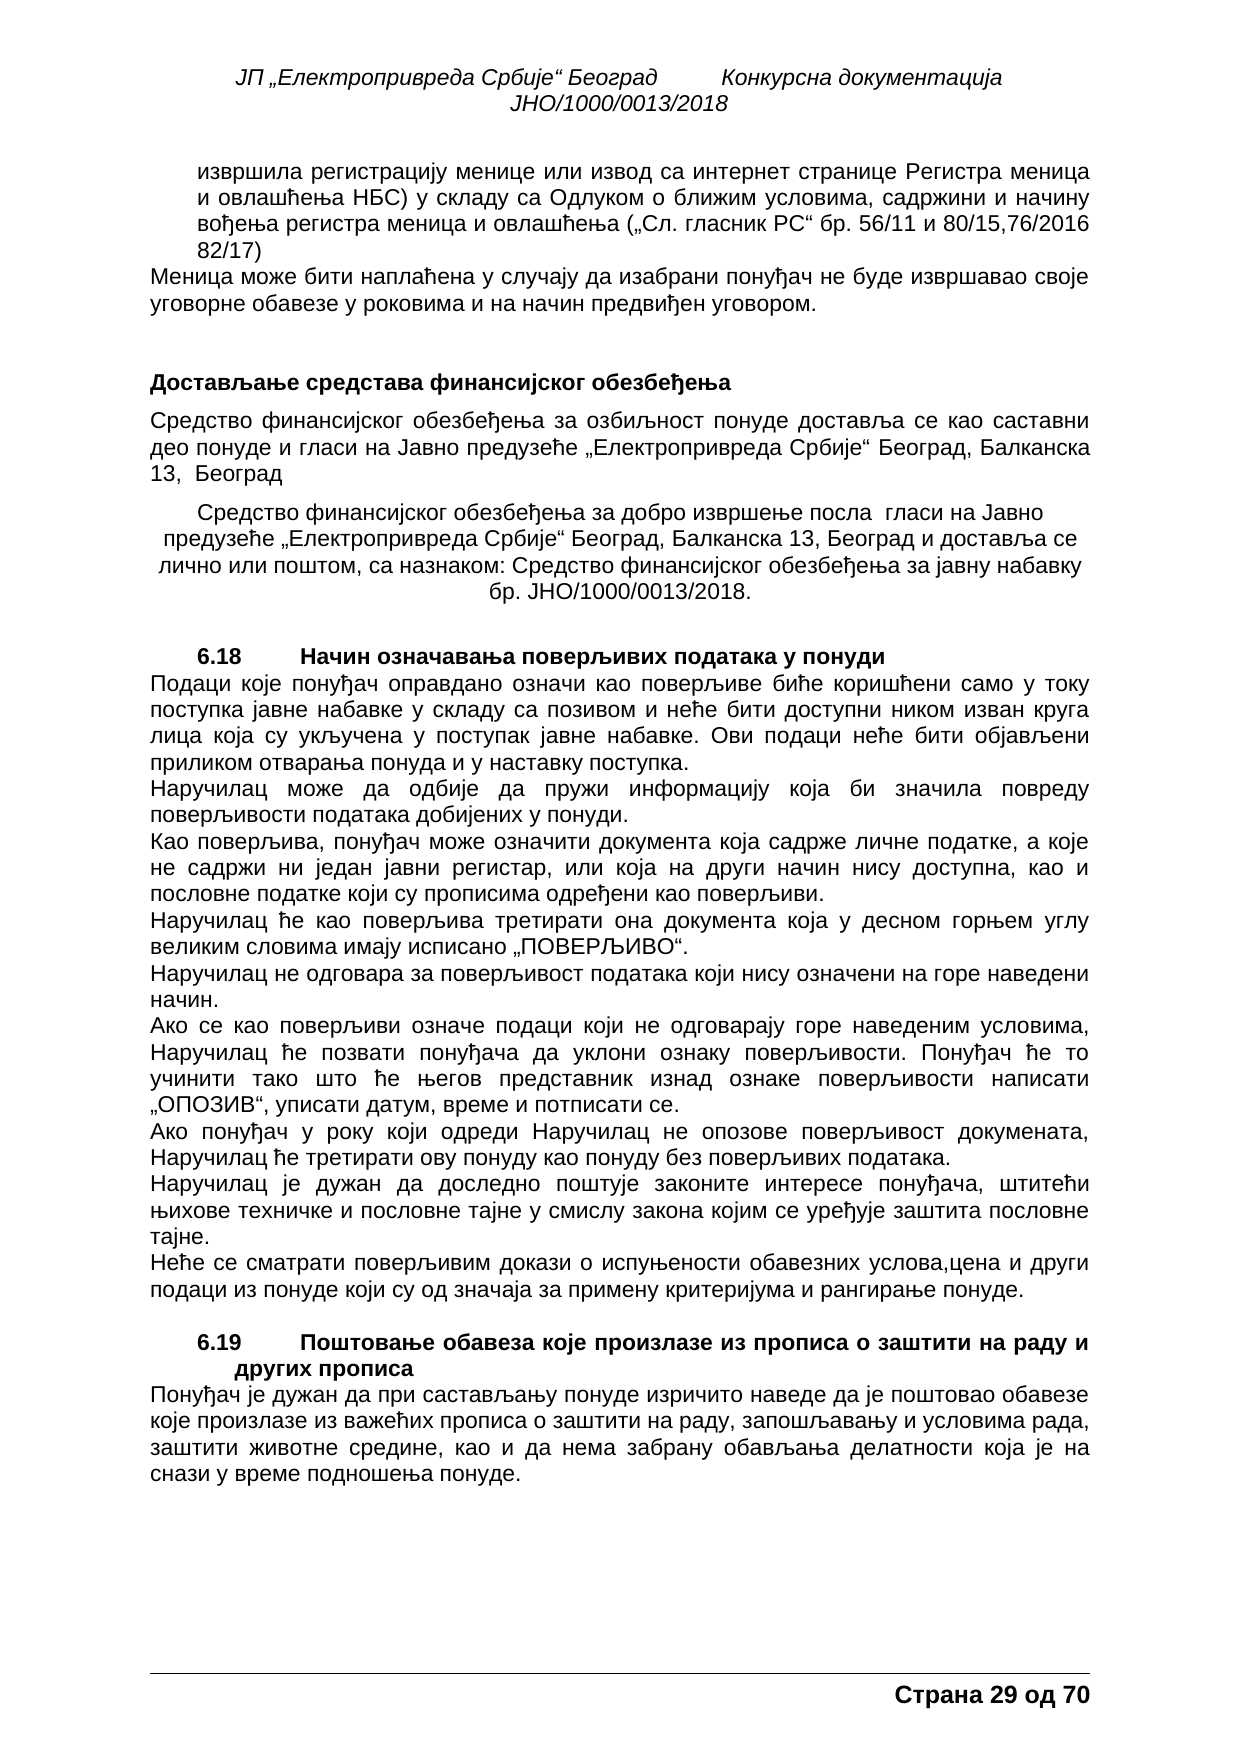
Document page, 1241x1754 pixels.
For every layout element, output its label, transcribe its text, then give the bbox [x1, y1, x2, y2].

text Наручилац је дужан да доследно поштује законите интересе понуђача, штитећи њихове техничке и пословне тајне у смислу закона којим се уређује заштита пословне тајне. [150, 1170, 1090, 1249]
text Неће се сматрати поверљивим докази о испуњености обавезних услова,цена и други подаци из понуде који су од значаја за примену критеријума и рангирање понуде. [150, 1249, 1090, 1302]
text Наручилац не одговара за поверљивост података који нису означени на горе наведени начин. [150, 959, 1090, 1012]
text Средство финансијског обезбеђења за озбиљност понуде доставља се као саставни део понуде и гласи на Јавно предузеће „Електропривреда Србије“ Београд, Балканска 13, Београд [150, 407, 1090, 486]
text Ако понуђач у року који одреди Наручилац не опозове поверљивост докумената, Наручилац ће третирати ову понуду као понуду без поверљивих података. [150, 1118, 1090, 1170]
text Понуђач је дужан да при састављању понуде изричито наведе да је поштовао обавезе које произлазе из важећих прописа о заштити на раду, запошљавању и условима рада, заштити животне средине, као и да нема забрану обављања делатности која је на снази у време подношења понуде. [150, 1381, 1090, 1487]
list Поштовање обавеза које произлазе из прописа о заштити на раду и других прописа [197, 1328, 1090, 1381]
text Наручилац ће као поверљива третирати она документа која у десном горњем углу великим словима имају исписано „ПОВЕРЉИВО“. [150, 907, 1090, 959]
text Подаци које понуђач оправдано означи као поверљиве биће коришћени само у току поступка јавне набавке у складу са позивом и неће бити доступни ником изван круга лица која су укључена у поступак јавне набавке. Ови подаци неће бити објављени приликом отварања понуда и у наставку поступка. [150, 669, 1090, 775]
text Као поверљива, понуђач може означити документа која садрже личне податке, а које не садржи ни један јавни регистар, или која на други начин нису доступна, као и пословне податке који су прописима одређени као поверљиви. [150, 828, 1090, 907]
text Достављање средстава финансијског обезбеђења [150, 368, 1090, 395]
text Ако се као поверљиви означе подаци који не одговарају горе наведеним условима, Наручилац ће позвати понуђача да уклони ознаку поверљивости. Понуђач ће то учинити тако што ће његов представник изнад ознаке поверљивости написати „ОПОЗИВ“, уписати датум, време и потписати се. [150, 1012, 1090, 1118]
text Наручилац може да одбије да пружи информацију која би значила повреду поверљивости података добијених у понуди. [150, 775, 1090, 828]
text Меница може бити наплаћена у случају да изабрани понуђач не буде извршавао своје уговорне обавезе у роковима и на начин предвиђен уговором. [150, 263, 1090, 316]
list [159, 158, 1090, 263]
text Средство финансијског обезбеђења за добро извршење посла гласи на Јавно предузеће „Електропривреда Србије“ Београд, Балканска 13, Београд и доставља се лично или поштом, са назнаком: Средство финансијског обезбеђења за јавну набавку бр. ЈНО/1000/0013/2018. [150, 499, 1090, 604]
list Начин означавања поверљивих података у понуди [197, 643, 1090, 669]
